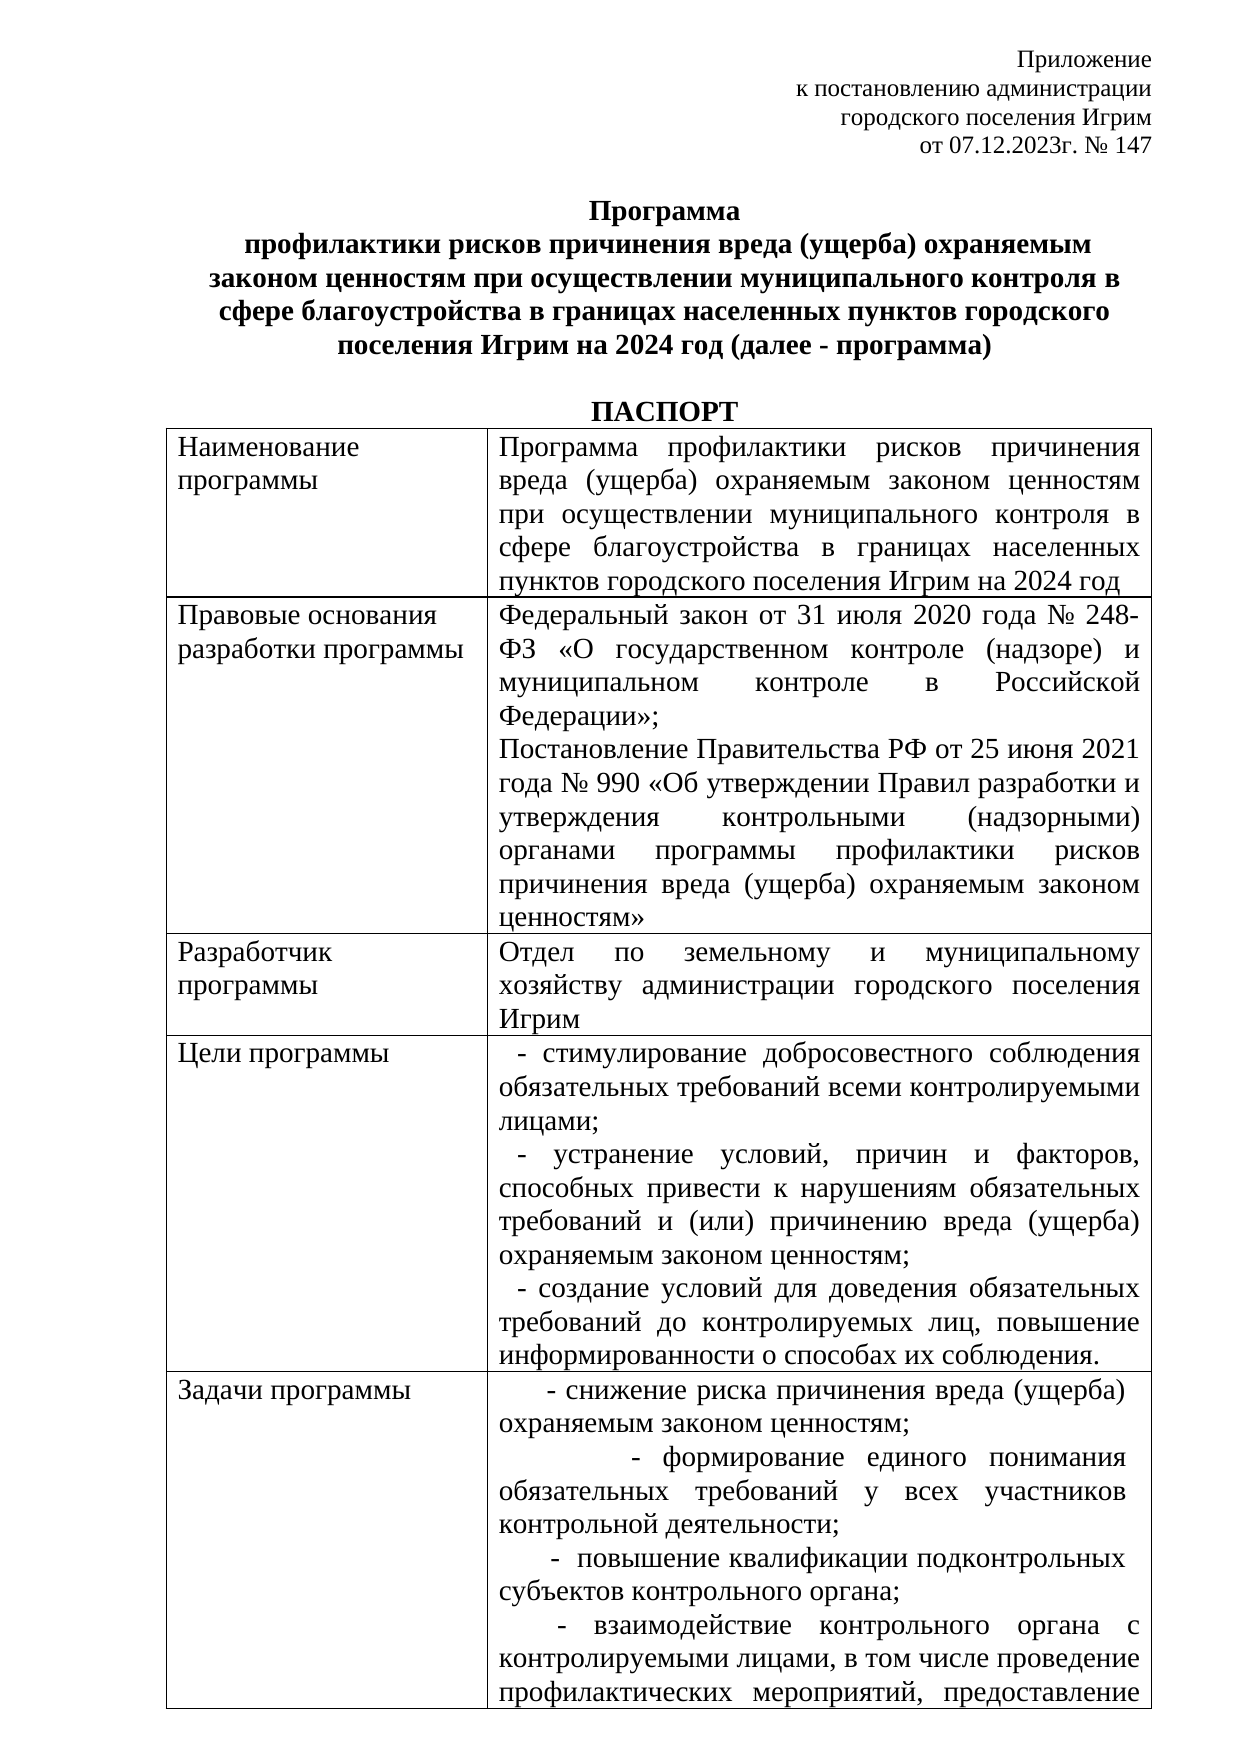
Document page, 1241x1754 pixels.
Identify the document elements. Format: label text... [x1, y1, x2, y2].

table_cell Отдел по земельному и муниципальному хозяйству администрации городского поселения Игрим [488, 934, 1151, 1034]
text к постановлению администрации [177, 73, 1152, 102]
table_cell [488, 1372, 1151, 1707]
table_cell Задачи программы [167, 1372, 487, 1707]
text ПАСПОРТ [177, 394, 1152, 428]
text Программа [177, 193, 1152, 226]
table_header Наименование программы [167, 429, 487, 596]
text профилактики рисков причинения вреда (ущерба) охраняемым [177, 226, 1152, 260]
text Приложение [177, 44, 1152, 73]
text законом ценностям при осуществлении муниципального контроля в сфере благоустройства в границах населенных пунктов городского поселения Игрим на 2024 год (далее - программа) [177, 260, 1152, 361]
table_cell Правовые основания разработки программы [167, 598, 487, 933]
table_cell Цели программы [167, 1036, 487, 1371]
table_cell Разработчик программы [167, 934, 487, 1034]
table_header Программа профилактики рисков причинения вреда (ущерба) охраняемым законом ценностям при осуществлении муниципального контроля в сфере благоустройства в границах населенных пунктов городского поселения Игрим на 2024 год [488, 429, 1151, 596]
table_cell - стимулирование добросовестного соблюдения обязательных требований всеми контролируемыми лицами; - устранение условий, причин и факторов, способных привести к нарушениям обязательных требований и (или) причинению вреда (ущерба) охраняемым законом ценностям; - создание условий для доведения обязательных требований до контролируемых лиц, повышение информированности о способах их соблюдения. [488, 1036, 1151, 1371]
text городского поселения Игрим [177, 102, 1152, 131]
text от 07.12.2023г. № 147 [177, 131, 1152, 159]
table_cell Федеральный закон от 31 июля 2020 года № 248-ФЗ «О государственном контроле (надзоре) и муниципальном контроле в Российской Федерации»; Постановление Правительства РФ от 25 июня 2021 года № 990 «Об утверждении Правил разработки и утверждения контрольными (надзорными) органами программы профилактики рисков причинения вреда (ущерба) охраняемым законом ценностям» [488, 598, 1151, 933]
